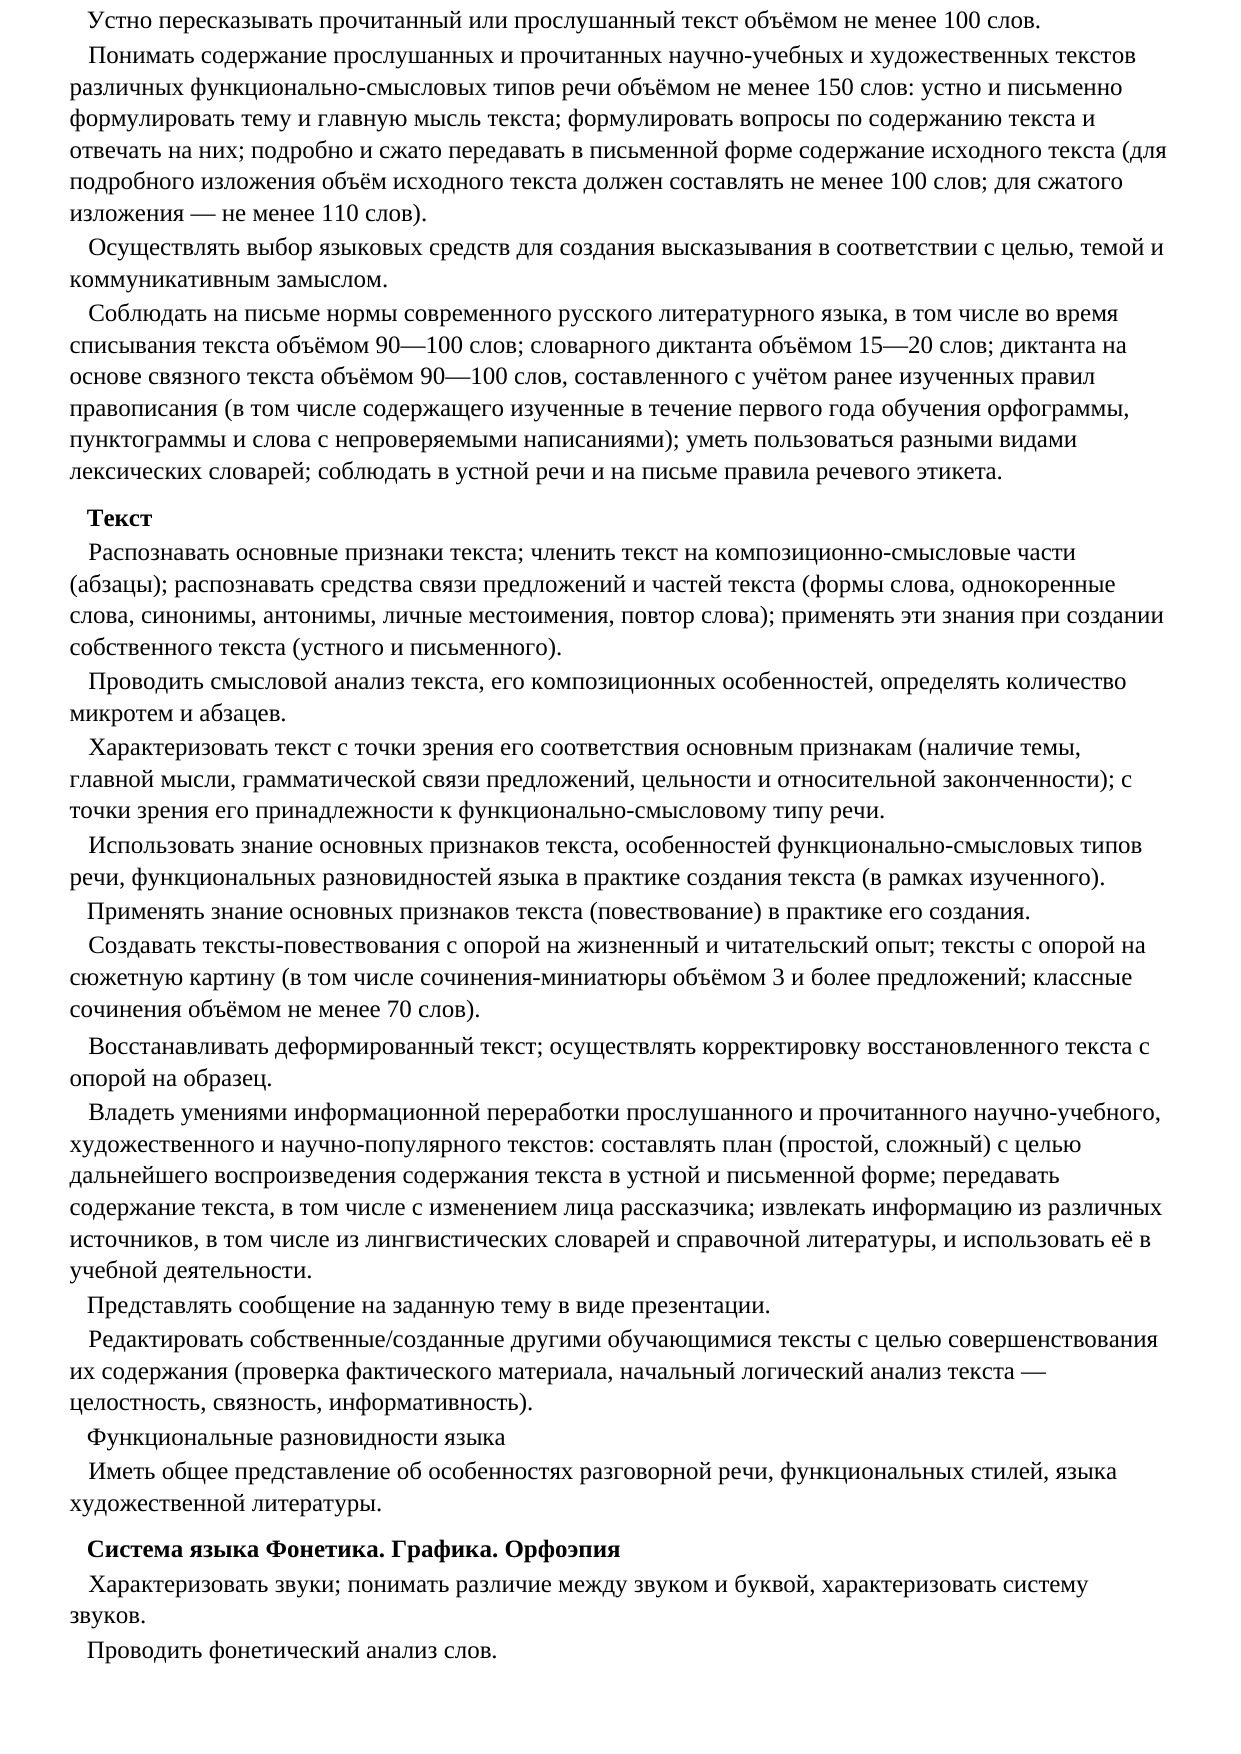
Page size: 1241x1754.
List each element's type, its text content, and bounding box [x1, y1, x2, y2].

subtitle Система языка Фонетика. Графика. Орфоэпия [87, 1534, 1172, 1563]
text Характеризовать звуки; понимать различие между звуком и буквой, характеризовать систему звуков. [69, 1569, 1168, 1629]
subtitle Текст [87, 503, 1172, 532]
text Редактировать собственные/созданные другими обучающимися тексты с целью совершенствования их содержания (проверка фактического материала, начальный логический анализ текста — целостность, связность, информативность). [69, 1324, 1168, 1416]
text Понимать содержание прослушанных и прочитанных научно-учебных и художественных текстов различных функционально-смысловых типов речи объёмом не менее 150 слов: устно и письменно формулировать тему и главную мысль текста; формулировать вопросы по содержанию текста и отвечать на них; подробно и сжато передавать в письменной форме содержание исходного текста (для подробного изложения объём исходного текста должен составлять не менее 100 слов; для сжатого изложения — не менее 110 слов). [69, 40, 1168, 227]
text Восстанавливать деформированный текст; осуществлять корректировку восстановленного текста с опорой на образец. [69, 1031, 1168, 1092]
text Распознавать основные признаки текста; членить текст на композиционно-смысловые части (абзацы); распознавать средства связи предложений и частей текста (формы слова, однокоренные слова, синонимы, антонимы, личные местоимения, повтор слова); применять эти знания при создании собственного текста (устного и письменного). [69, 537, 1168, 661]
text Проводить смысловой анализ текста, его композиционных особенностей, определять количество микротем и абзацев. [69, 666, 1168, 727]
text Представлять сообщение на заданную тему в виде презентации. [87, 1290, 1168, 1318]
text Проводить фонетический анализ слов. [87, 1635, 1168, 1664]
text Применять знание основных признаков текста (повествование) в практике его создания. [87, 896, 1168, 925]
text Функциональные разновидности языка [87, 1422, 1168, 1451]
text Владеть умениями информационной переработки прослушанного и прочитанного научно-учебного, художественного и научно-популярного текстов: составлять план (простой, сложный) с целью дальнейшего воспроизведения содержания текста в устной и письменной форме; передавать содержание текста, в том числе с изменением лица рассказчика; извлекать информацию из различных источников, в том числе из лингвистических словарей и справочной литературы, и использовать её в учебной деятельности. [69, 1097, 1168, 1284]
text Создавать тексты-повествования с опорой на жизненный и читательский опыт; тексты с опорой на сюжетную картину (в том числе сочинения-миниатюры объёмом 3 и более предложений; классные сочинения объёмом не менее 70 слов). [69, 931, 1168, 1022]
text Использовать знание основных признаков текста, особенностей функционально-смысловых типов речи, функциональных разновидностей языка в практике создания текста (в рамках изученного). [69, 830, 1168, 890]
text Соблюдать на письме нормы современного русского литературного языка, в том числе во время списывания текста объёмом 90—100 слов; словарного диктанта объёмом 15—20 слов; диктанта на основе связного текста объёмом 90—100 слов, составленного с учётом ранее изученных правил правописания (в том числе содержащего изученные в течение первого года обучения орфограммы, пунктограммы и слова с непроверяемыми написаниями); уметь пользоваться разными видами лексических словарей; соблюдать в устной речи и на письме правила речевого этикета. [69, 298, 1168, 485]
text Иметь общее представление об особенностях разговорной речи, функциональных стилей, языка художественной литературы. [69, 1456, 1168, 1517]
text Осуществлять выбор языковых средств для создания высказывания в соответствии с целью, темой и коммуникативным замыслом. [69, 232, 1168, 293]
text Устно пересказывать прочитанный или прослушанный текст объёмом не менее 100 слов. [87, 6, 1168, 34]
text Характеризовать текст с точки зрения его соответствия основным признакам (наличие темы, главной мысли, грамматической связи предложений, цельности и относительной законченности); с точки зрения его принадлежности к функ​ционально-смысловому типу речи. [69, 732, 1168, 824]
